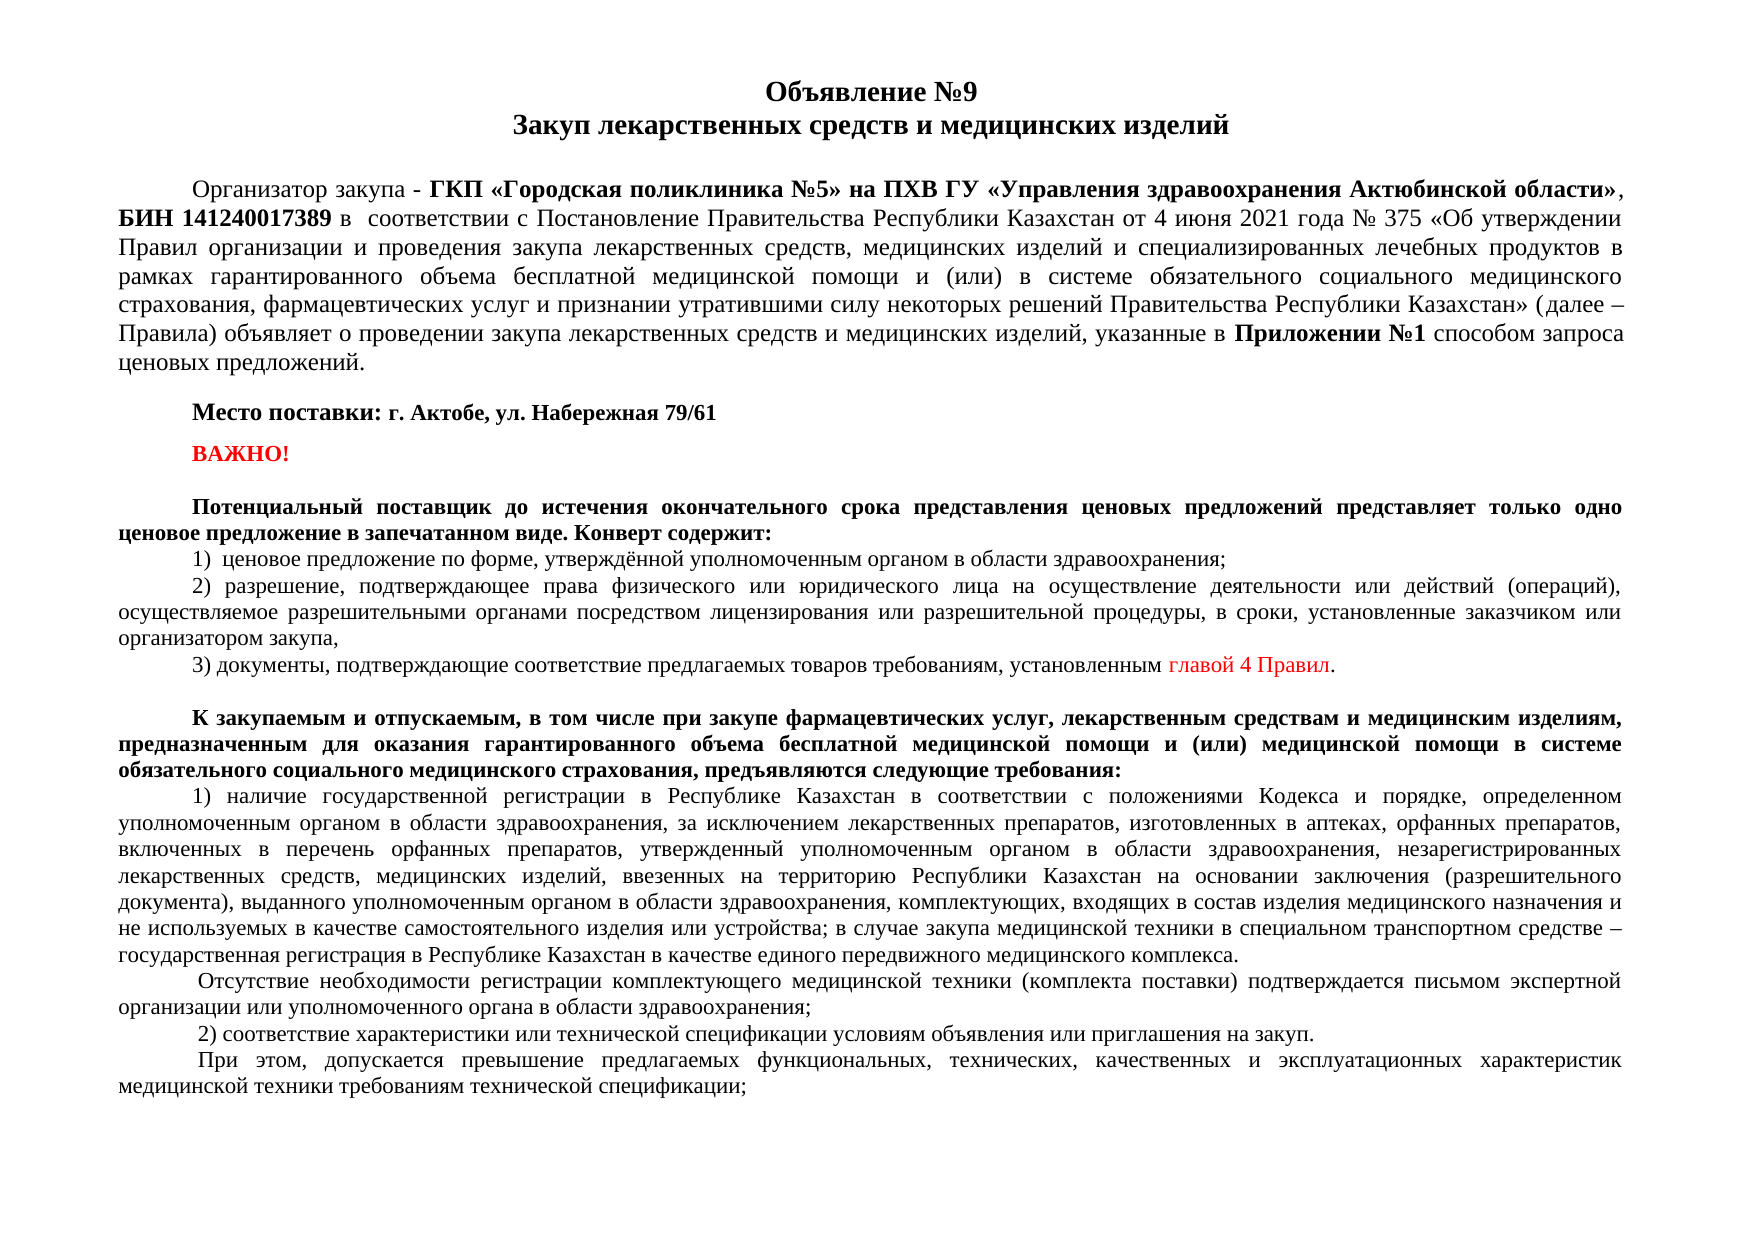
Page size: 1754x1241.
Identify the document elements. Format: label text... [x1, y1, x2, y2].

text Место поставки: г. Актобе, ул. Набережная 79/61 [118, 397, 1624, 425]
text 1) ценовое предложение по форме, утверждённой уполномоченным органом в области здравоохранения; [118, 545, 1624, 572]
text Объявление №9 [118, 74, 1624, 107]
text 3) документы, подтверждающие соответствие предлагаемых товаров требованиям, установленным главой 4 Правил. [118, 651, 1624, 677]
text 2) соответствие характеристики или технической спецификации условиям объявления или приглашения на закуп. [118, 1020, 1624, 1046]
text К закупаемым и отпускаемым, в том числе при закупе фармацевтических услуг, лекарственным средствам и медицинским изделиям, предназначенным для оказания гарантированного объема бесплатной медицинской помощи и (или) медицинской помощи в системе обязательного социального медицинского страхования, предъявляются следующие требования: [118, 703, 1624, 783]
text Потенциальный поставщик до истечения окончательного срока представления ценовых предложений представляет только одно ценовое предложение в запечатанном виде. Конверт содержит: [118, 493, 1624, 545]
text Организатор закупа - ГКП «Городская поликлиника №5» на ПХВ ГУ «Управления здравоохранения Актюбинской области», БИН 141240017389 в соответствии с Постановление Правительства Республики Казахстан от 4 июня 2021 года № 375 «Об утверждении Правил организации и проведения закупа лекарственных средств, медицинских изделий и специализированных лечебных продуктов в рамках гарантированного объема бесплатной медицинской помощи и (или) в системе обязательного социального медицинского страхования, фармацевтических услуг и признании утратившими силу некоторых решений Правительства Республики Казахстан» (далее – Правила) объявляет о проведении закупа лекарственных средств и медицинских изделий, указанные в Приложении №1 способом запроса ценовых предложений. [118, 174, 1624, 376]
text Закуп лекарственных средств и медицинских изделий [118, 107, 1624, 141]
text 1) наличие государственной регистрации в Республике Казахстан в соответствии с положениями Кодекса и порядке, определенном уполномоченным органом в области здравоохранения, за исключением лекарственных препаратов, изготовленных в аптеках, орфанных препаратов, включенных в перечень орфанных препаратов, утвержденный уполномоченным органом в области здравоохранения, незарегистрированных лекарственных средств, медицинских изделий, ввезенных на территорию Республики Казахстан на основании заключения (разрешительного документа), выданного уполномоченным органом в области здравоохранения, комплектующих, входящих в состав изделия медицинского назначения и не используемых в качестве самостоятельного изделия или устройства; в случае закупа медицинской техники в специальном транспортном средстве – государственная регистрация в Республике Казахстан в качестве единого передвижного медицинского комплекса. [118, 783, 1624, 967]
text Отсутствие необходимости регистрации комплектующего медицинской техники (комплекта поставки) подтверждается письмом экспертной организации или уполномоченного органа в области здравоохранения; [118, 967, 1624, 1020]
text 2) разрешение, подтверждающее права физического или юридического лица на осуществление деятельности или действий (операций), осуществляемое разрешительными органами посредством лицензирования или разрешительной процедуры, в сроки, установленные заказчиком или организатором закупа, [118, 572, 1624, 651]
text При этом, допускается превышение предлагаемых функциональных, технических, качественных и эксплуатационных характеристик медицинской техники требованиям технической спецификации; [118, 1046, 1624, 1099]
text ВАЖНО! [118, 440, 1624, 466]
